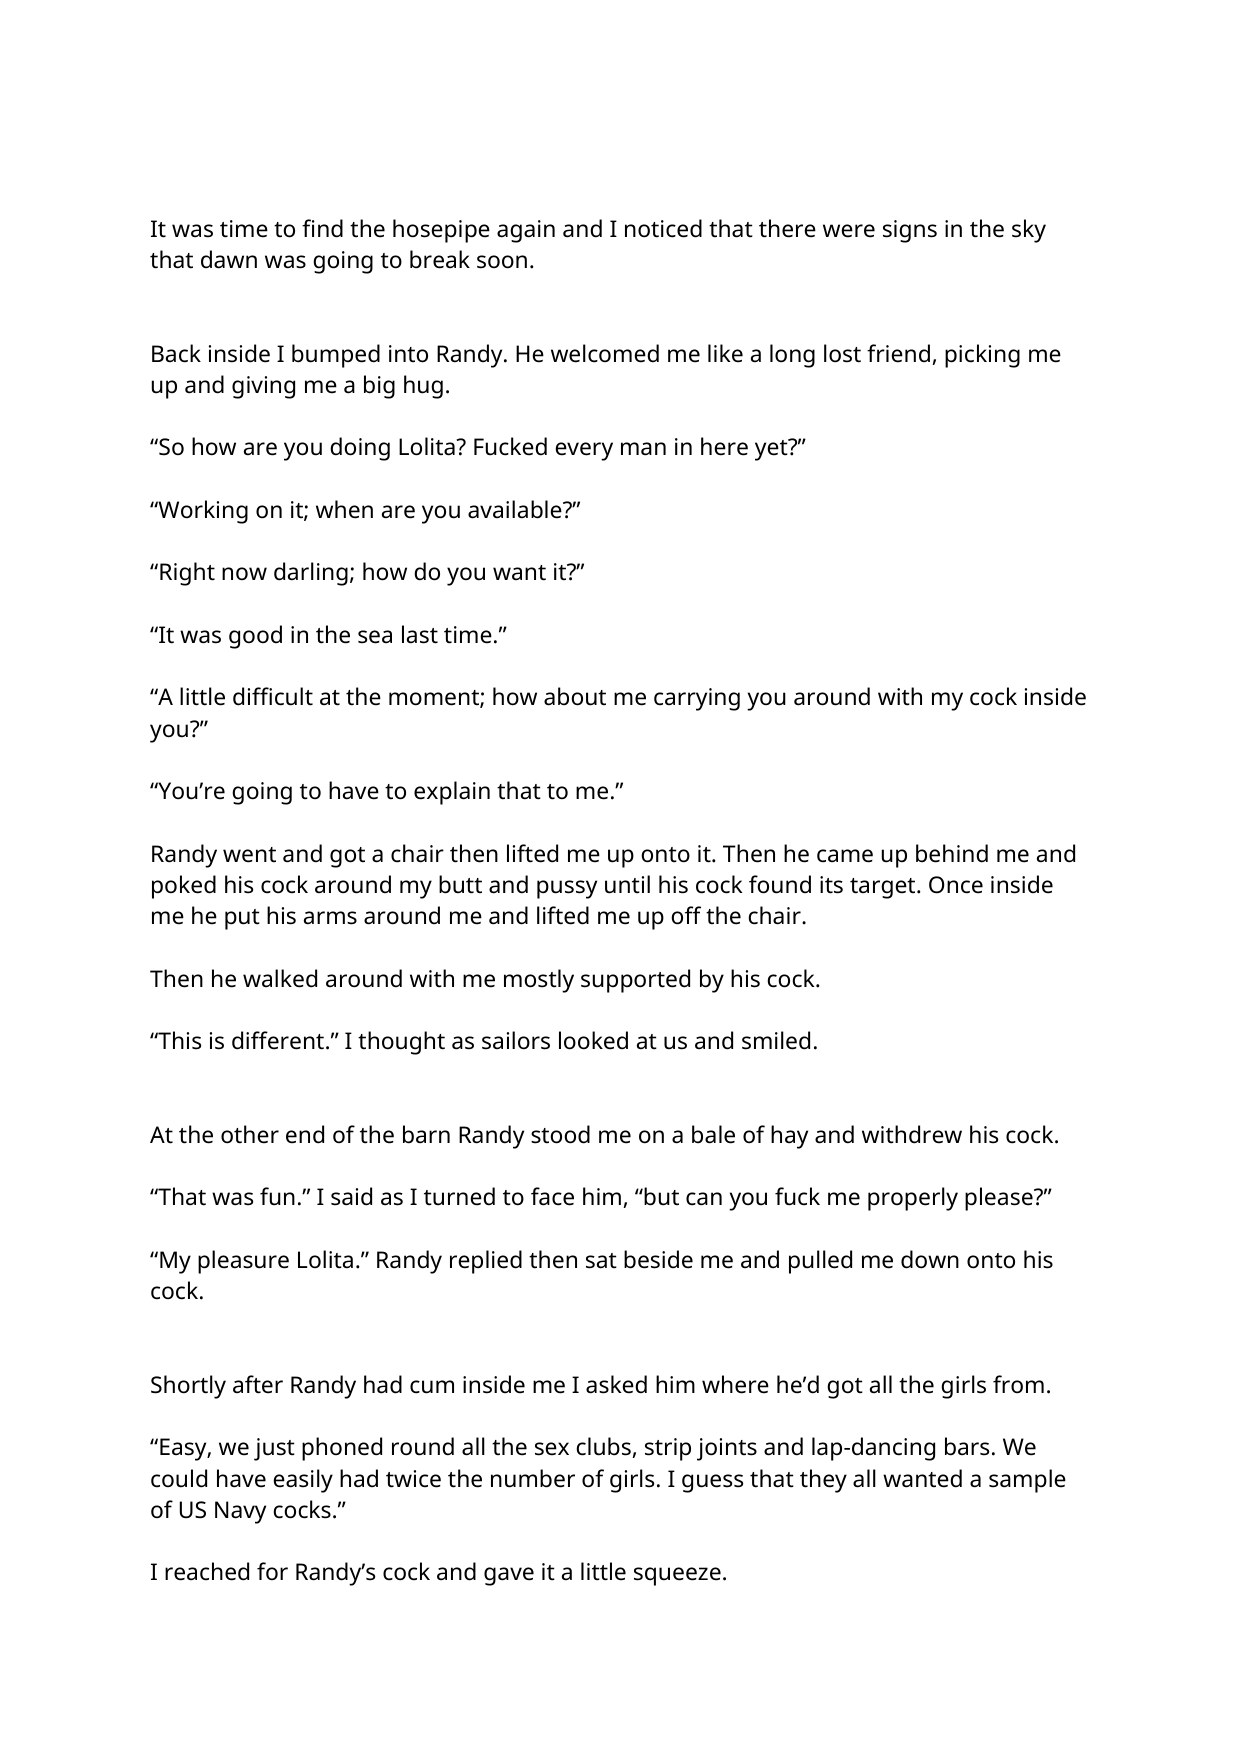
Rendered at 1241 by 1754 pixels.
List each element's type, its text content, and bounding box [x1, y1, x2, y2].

text “You’re going to have to explain that to me.” [150, 775, 1090, 806]
text “So how are you doing Lolita? Fucked every man in here yet?” [150, 431, 1090, 462]
text Randy went and got a chair then lifted me up onto it. Then he came up behind me and poked his cock around my butt and pussy until his cock found its target. Once inside me he put his arms around me and lifted me up off the chair. [150, 837, 1090, 931]
text “It was good in the sea last time.” [150, 619, 1090, 650]
text Shortly after Randy had cum inside me I asked him where he’d got all the girls from. [150, 1369, 1090, 1400]
text Back inside I bumped into Randy. He welcomed me like a long lost friend, picking me up and giving me a big hug. [150, 337, 1090, 400]
text It was time to find the hosepipe again and I noticed that there were signs in the sky that dawn was going to break soon. [150, 212, 1090, 275]
text “A little difficult at the moment; how about me carrying you around with my cock inside you?” [150, 681, 1090, 744]
text “This is different.” I thought as sailors looked at us and smiled. [150, 1025, 1090, 1056]
text “Right now darling; how do you want it?” [150, 556, 1090, 587]
text I reached for Randy’s cock and gave it a little squeeze. [150, 1556, 1090, 1587]
text “My pleasure Lolita.” Randy replied then sat beside me and pulled me down onto his cock. [150, 1244, 1090, 1306]
text “Working on it; when are you available?” [150, 494, 1090, 525]
text “Easy, we just phoned round all the sex clubs, strip joints and lap-dancing bars. We could have easily had twice the number of girls. I guess that they all wanted a sample of US Navy cocks.” [150, 1431, 1090, 1525]
text “That was fun.” I said as I turned to face him, “but can you fuck me properly please?” [150, 1181, 1090, 1212]
text Then he walked around with me mostly supported by his cock. [150, 962, 1090, 994]
text At the other end of the barn Randy stood me on a bale of hay and withdrew his cock. [150, 1119, 1090, 1150]
